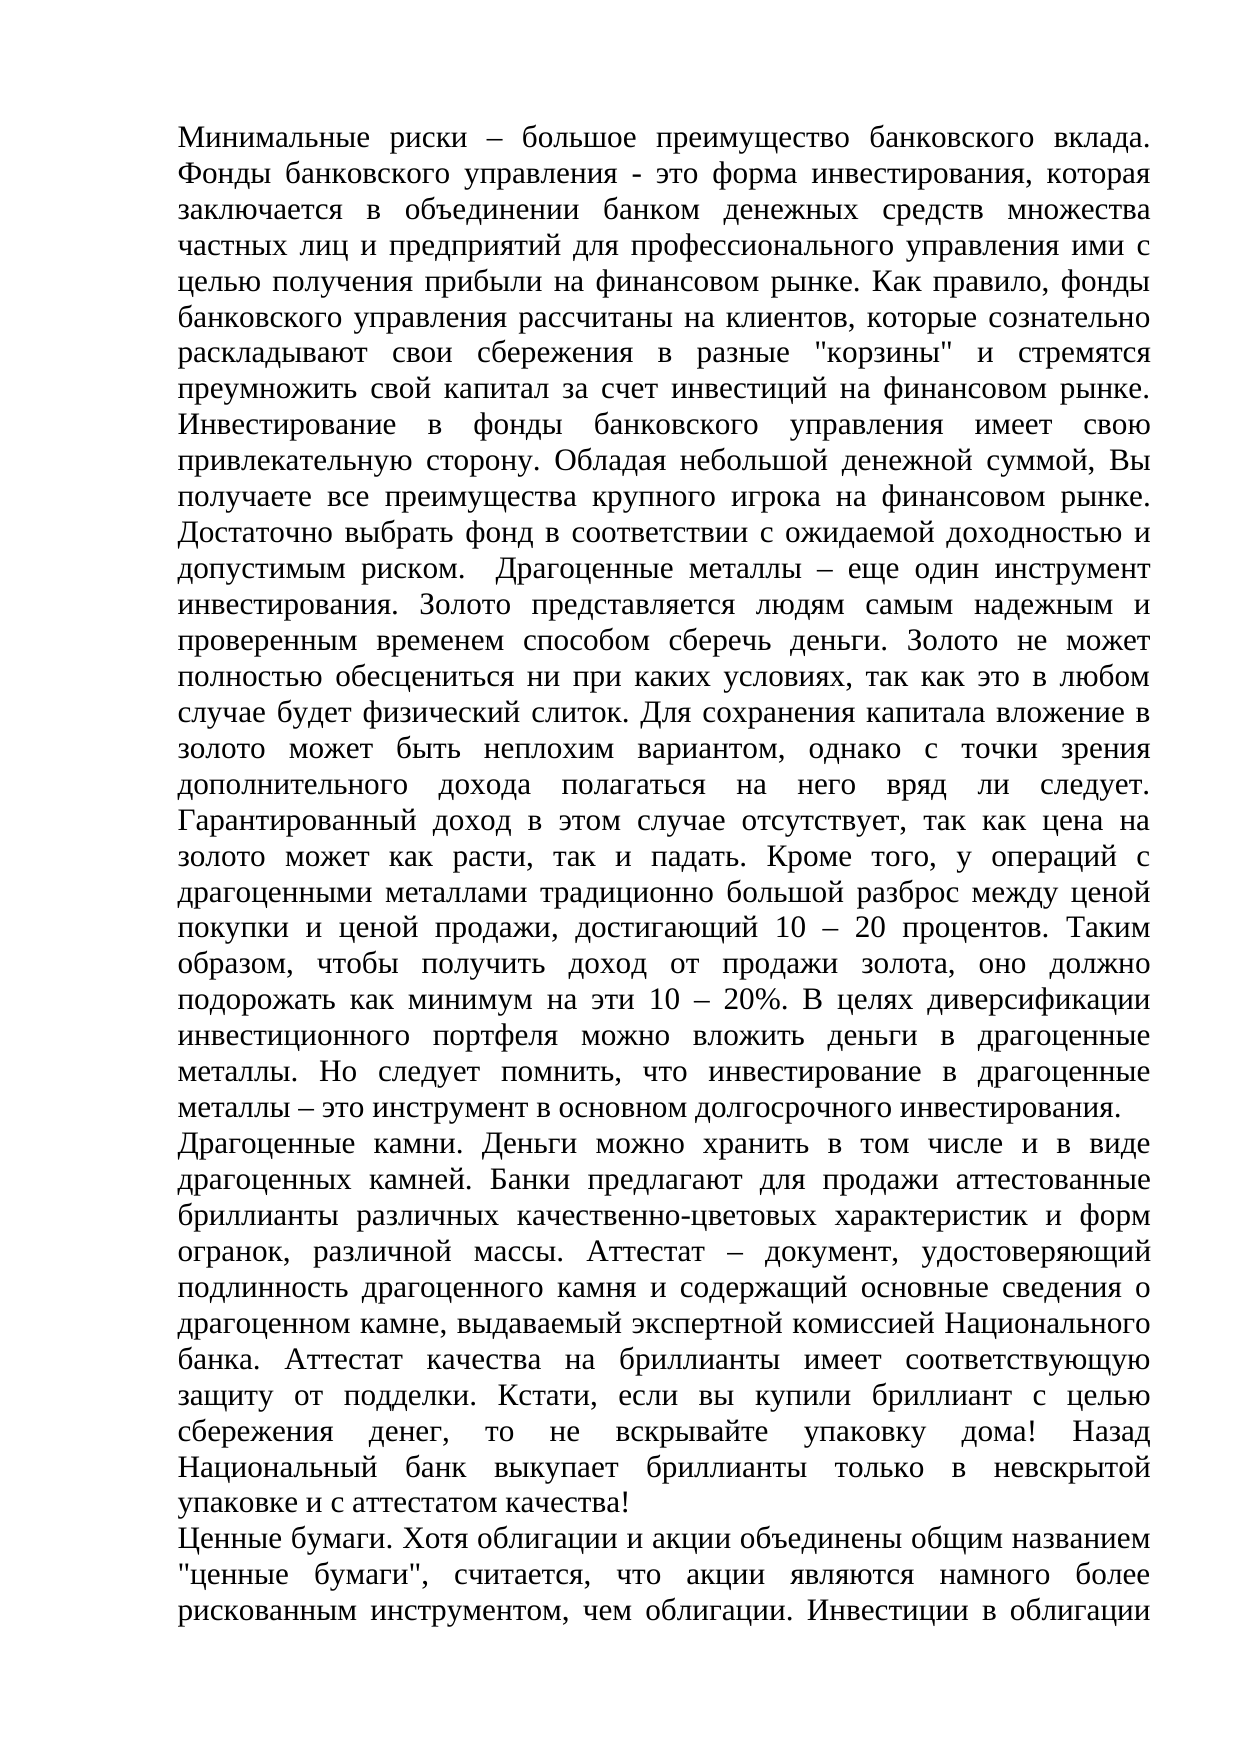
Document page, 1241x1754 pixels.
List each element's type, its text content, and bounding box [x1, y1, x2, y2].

text Драгоценные камни. Деньги можно хранить в том числе и в виде драгоценных камней. Банки предлагают для продажи аттестованные бриллианты различных качественно-цветовых характеристик и форм огранок, различной массы. Аттестат – документ, удостоверяющий подлинность драгоценного камня и содержащий основные сведения о драгоценном камне, выдаваемый экспертной комиссией Национального банка. Аттестат качества на бриллианты имеет соответствующую защиту от подделки. Кстати, если вы купили бриллиант с целью сбережения денег, то не вскрывайте упаковку дома! Назад Национальный банк выкупает бриллианты только в невскрытой упаковке и с аттестатом качества! [177, 1124, 1152, 1520]
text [177, 1520, 1152, 1627]
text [177, 118, 1152, 1124]
